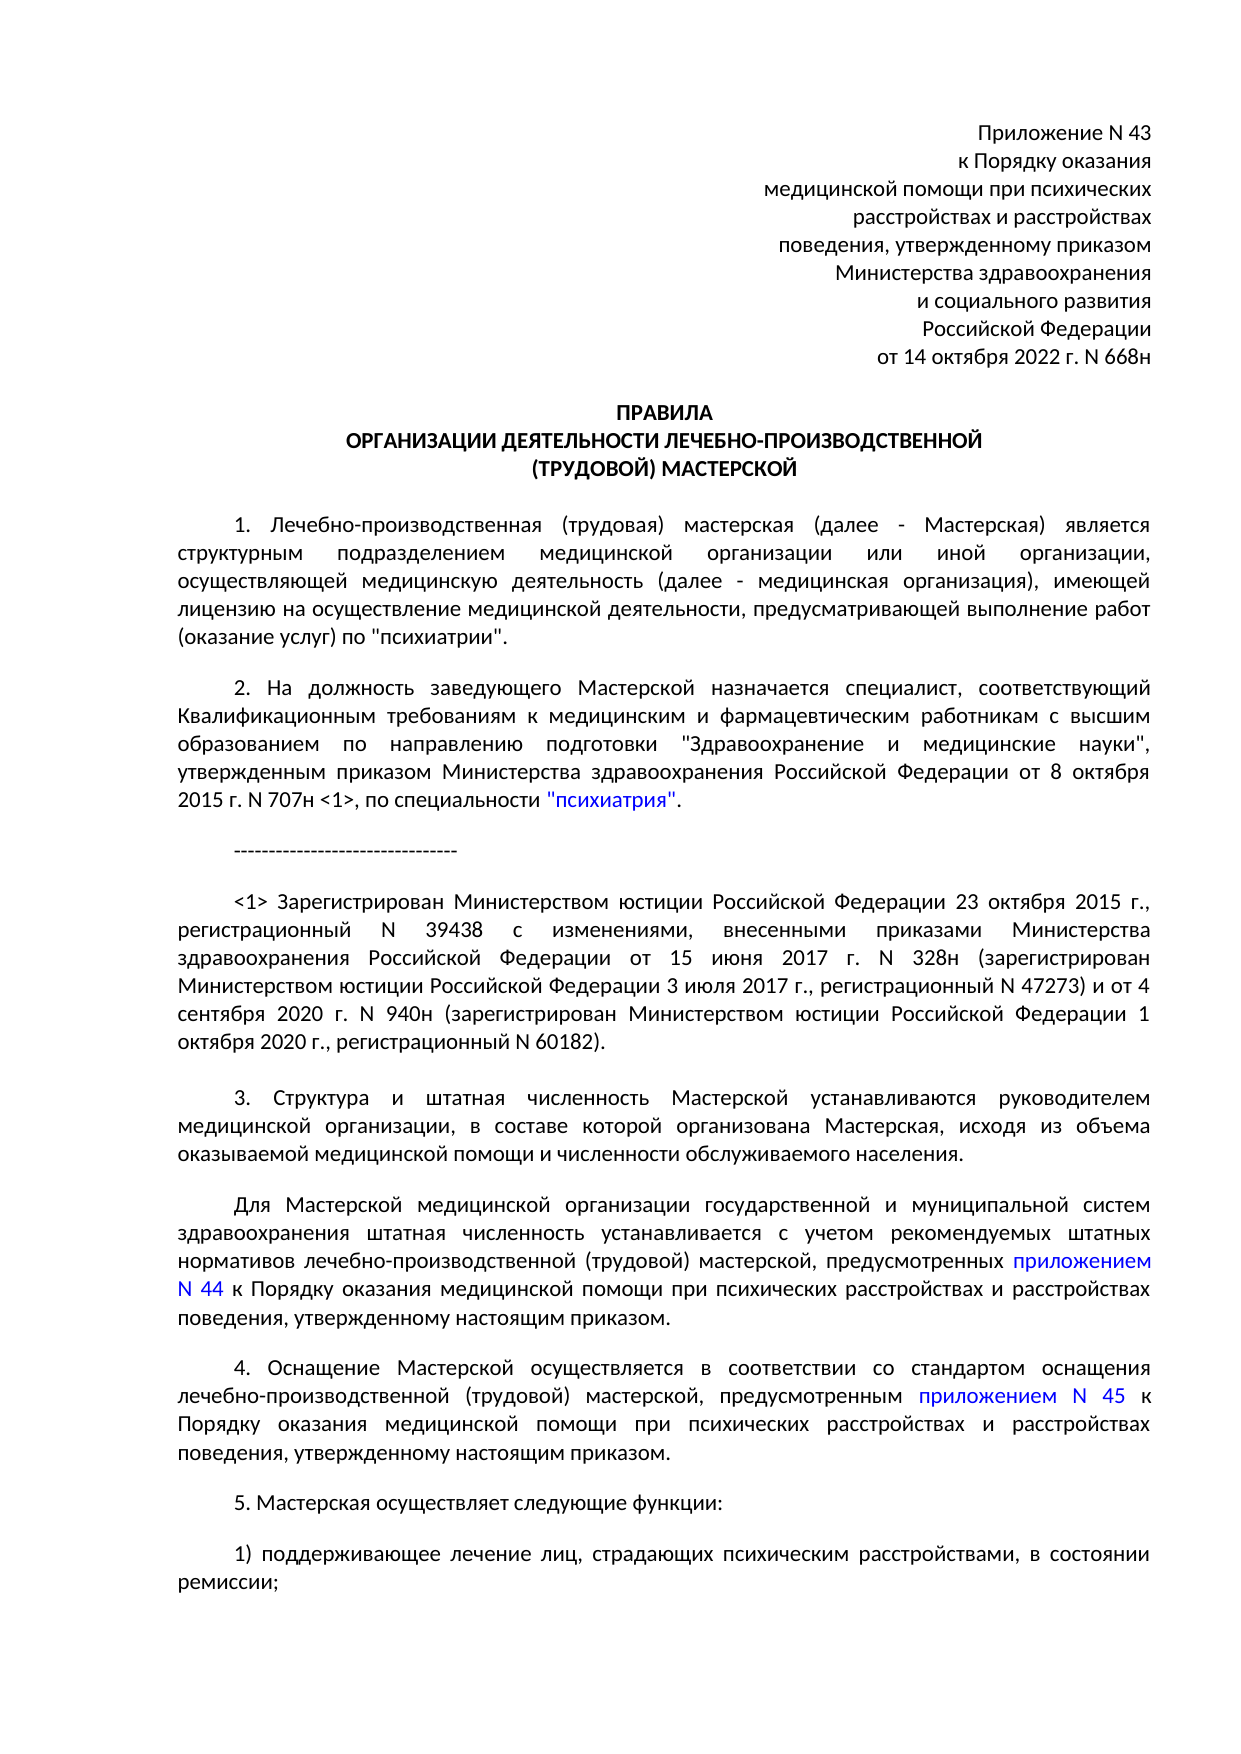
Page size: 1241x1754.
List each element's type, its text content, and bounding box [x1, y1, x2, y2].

text Российской Федерации [177, 314, 1152, 342]
text <1> Зарегистрирован Министерством юстиции Российской Федерации 23 октября 2015 г., регистрационный N 39438 с изменениями, внесенными приказами Министерства здравоохранения Российской Федерации от 15 июня 2017 г. N 328н (зарегистрирован Министерством юстиции Российской Федерации 3 июля 2017 г., регистрационный N 47273) и от 4 сентября 2020 г. N 940н (зарегистрирован Министерством юстиции Российской Федерации 1 октября 2020 г., регистрационный N 60182). [177, 887, 1152, 1056]
text Приложение N 43 [177, 118, 1152, 146]
text 3. Структура и штатная численность Мастерской устанавливаются руководителем медицинской организации, в составе которой организована Мастерская, исходя из объема оказываемой медицинской помощи и численности обслуживаемого населения. [177, 1083, 1152, 1168]
text 1. Лечебно-производственная (трудовая) мастерская (далее - Мастерская) является структурным подразделением медицинской организации или иной организации, осуществляющей медицинскую деятельность (далее - медицинская организация), имеющей лицензию на осуществление медицинской деятельности, предусматривающей выполнение работ (оказание услуг) по "психиатрии". [177, 510, 1152, 651]
text поведения, утвержденному приказом [177, 230, 1152, 258]
text 2. На должность заведующего Мастерской назначается специалист, соответствующий Квалификационным требованиям к медицинским и фармацевтическим работникам с высшим образованием по направлению подготовки "Здравоохранение и медицинские науки", утвержденным приказом Министерства здравоохранения Российской Федерации от 8 октября 2015 г. N 707н <1>, по специальности "психиатрия". [177, 673, 1152, 813]
text Министерства здравоохранения [177, 258, 1152, 286]
text расстройствах и расстройствах [177, 202, 1152, 230]
text 1) поддерживающее лечение лиц, страдающих психическим расстройствами, в состоянии ремиссии; [177, 1539, 1152, 1596]
title ПРАВИЛА [177, 398, 1152, 426]
title ОРГАНИЗАЦИИ ДЕЯТЕЛЬНОСТИ ЛЕЧЕБНО-ПРОИЗВОДСТВЕННОЙ [177, 426, 1152, 454]
text к Порядку оказания [177, 146, 1152, 174]
title (ТРУДОВОЙ) МАСТЕРСКОЙ [177, 454, 1152, 482]
text 5. Мастерская осуществляет следующие функции: [177, 1488, 1152, 1517]
text от 14 октября 2022 г. N 668н [177, 342, 1152, 370]
text 4. Оснащение Мастерской осуществляется в соответствии со стандартом оснащения лечебно-производственной (трудовой) мастерской, предусмотренным приложением N 45 к Порядку оказания медицинской помощи при психических расстройствах и расстройствах поведения, утвержденному настоящим приказом. [177, 1353, 1152, 1466]
text Для Мастерской медицинской организации государственной и муниципальной систем здравоохранения штатная численность устанавливается с учетом рекомендуемых штатных нормативов лечебно-производственной (трудовой) мастерской, предусмотренных приложением N 44 к Порядку оказания медицинской помощи при психических расстройствах и расстройствах поведения, утвержденному настоящим приказом. [177, 1191, 1152, 1331]
text медицинской помощи при психических [177, 174, 1152, 202]
text -------------------------------- [177, 836, 1152, 864]
text и социального развития [177, 286, 1152, 314]
